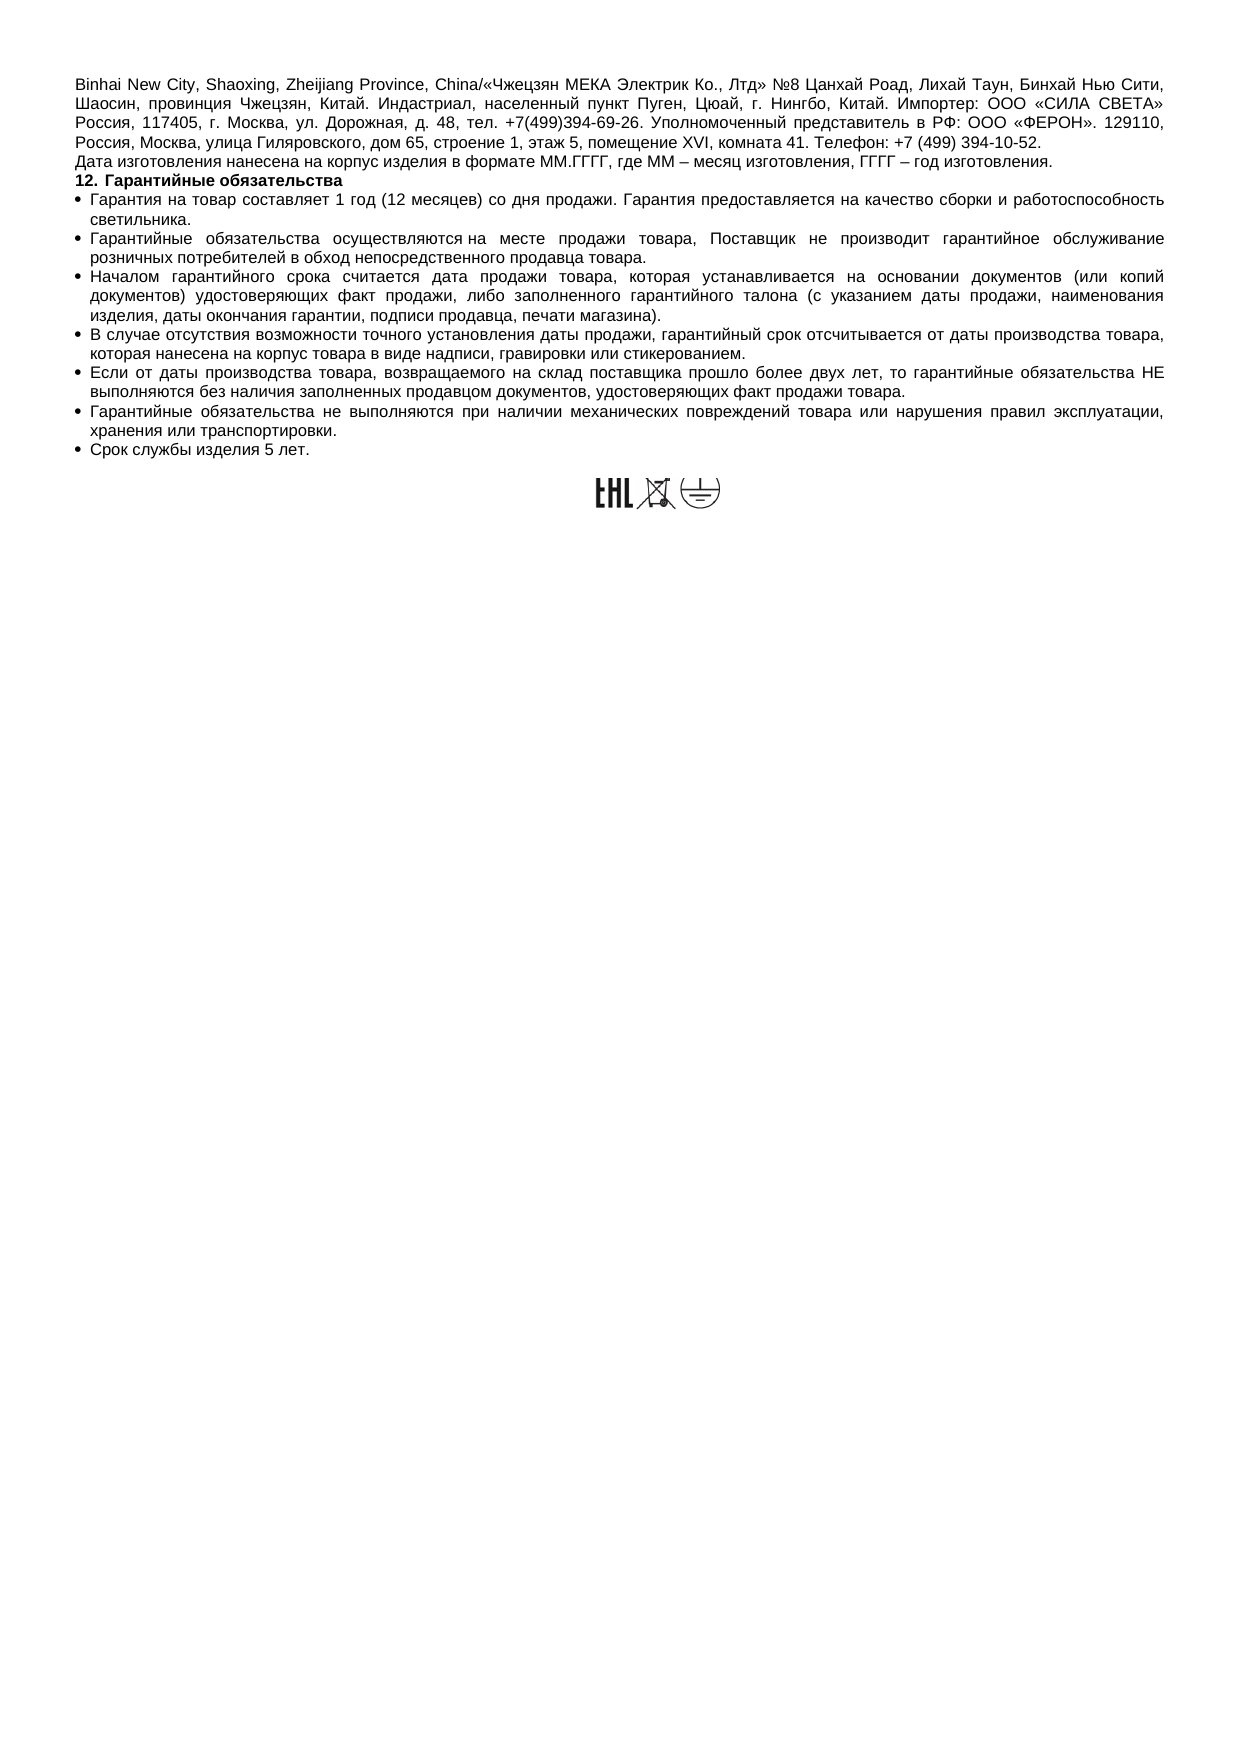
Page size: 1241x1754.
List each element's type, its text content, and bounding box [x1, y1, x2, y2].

list Гарантийные обязательства осуществляются на месте продажи товара, Поставщик не производит гарантийное обслуживание розничных потребителей в обход непосредственного продавца товара. [75, 228, 1165, 267]
list Гарантия на товар составляет 1 год (12 месяцев) со дня продажи. Гарантия предоставляется на качество сборки и работоспособность светильника. [75, 190, 1165, 228]
list Гарантийные обязательства не выполняются при наличии механических повреждений товара или нарушения правил эксплуатации, хранения или транспортировки. [75, 401, 1165, 440]
list Гарантийные обязательства [75, 171, 1165, 190]
list Срок службы изделия 5 лет. [75, 440, 1165, 459]
picture [593, 478, 722, 510]
list Началом гарантийного срока считается дата продажи товара, которая устанавливается на основании документов (или копий документов) удостоверяющих факт продажи, либо заполненного гарантийного талона (с указанием даты продажи, наименования изделия, даты окончания гарантии, подписи продавца, печати магазина). [75, 267, 1165, 324]
list В случае отсутствия возможности точного установления даты продажи, гарантийный срок отсчитывается от даты производства товара, которая нанесена на корпус товара в виде надписи, гравировки или стикерованием. [75, 324, 1165, 363]
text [75, 75, 1165, 152]
list Если от даты производства товара, возвращаемого на склад поставщика прошло более двух лет, то гарантийные обязательства НЕ выполняются без наличия заполненных продавцом документов, удостоверяющих факт продажи товара. [75, 363, 1165, 401]
text Дата изготовления нанесена на корпус изделия в формате ММ.ГГГГ, где ММ – месяц изготовления, ГГГГ – год изготовления. [75, 152, 1165, 171]
